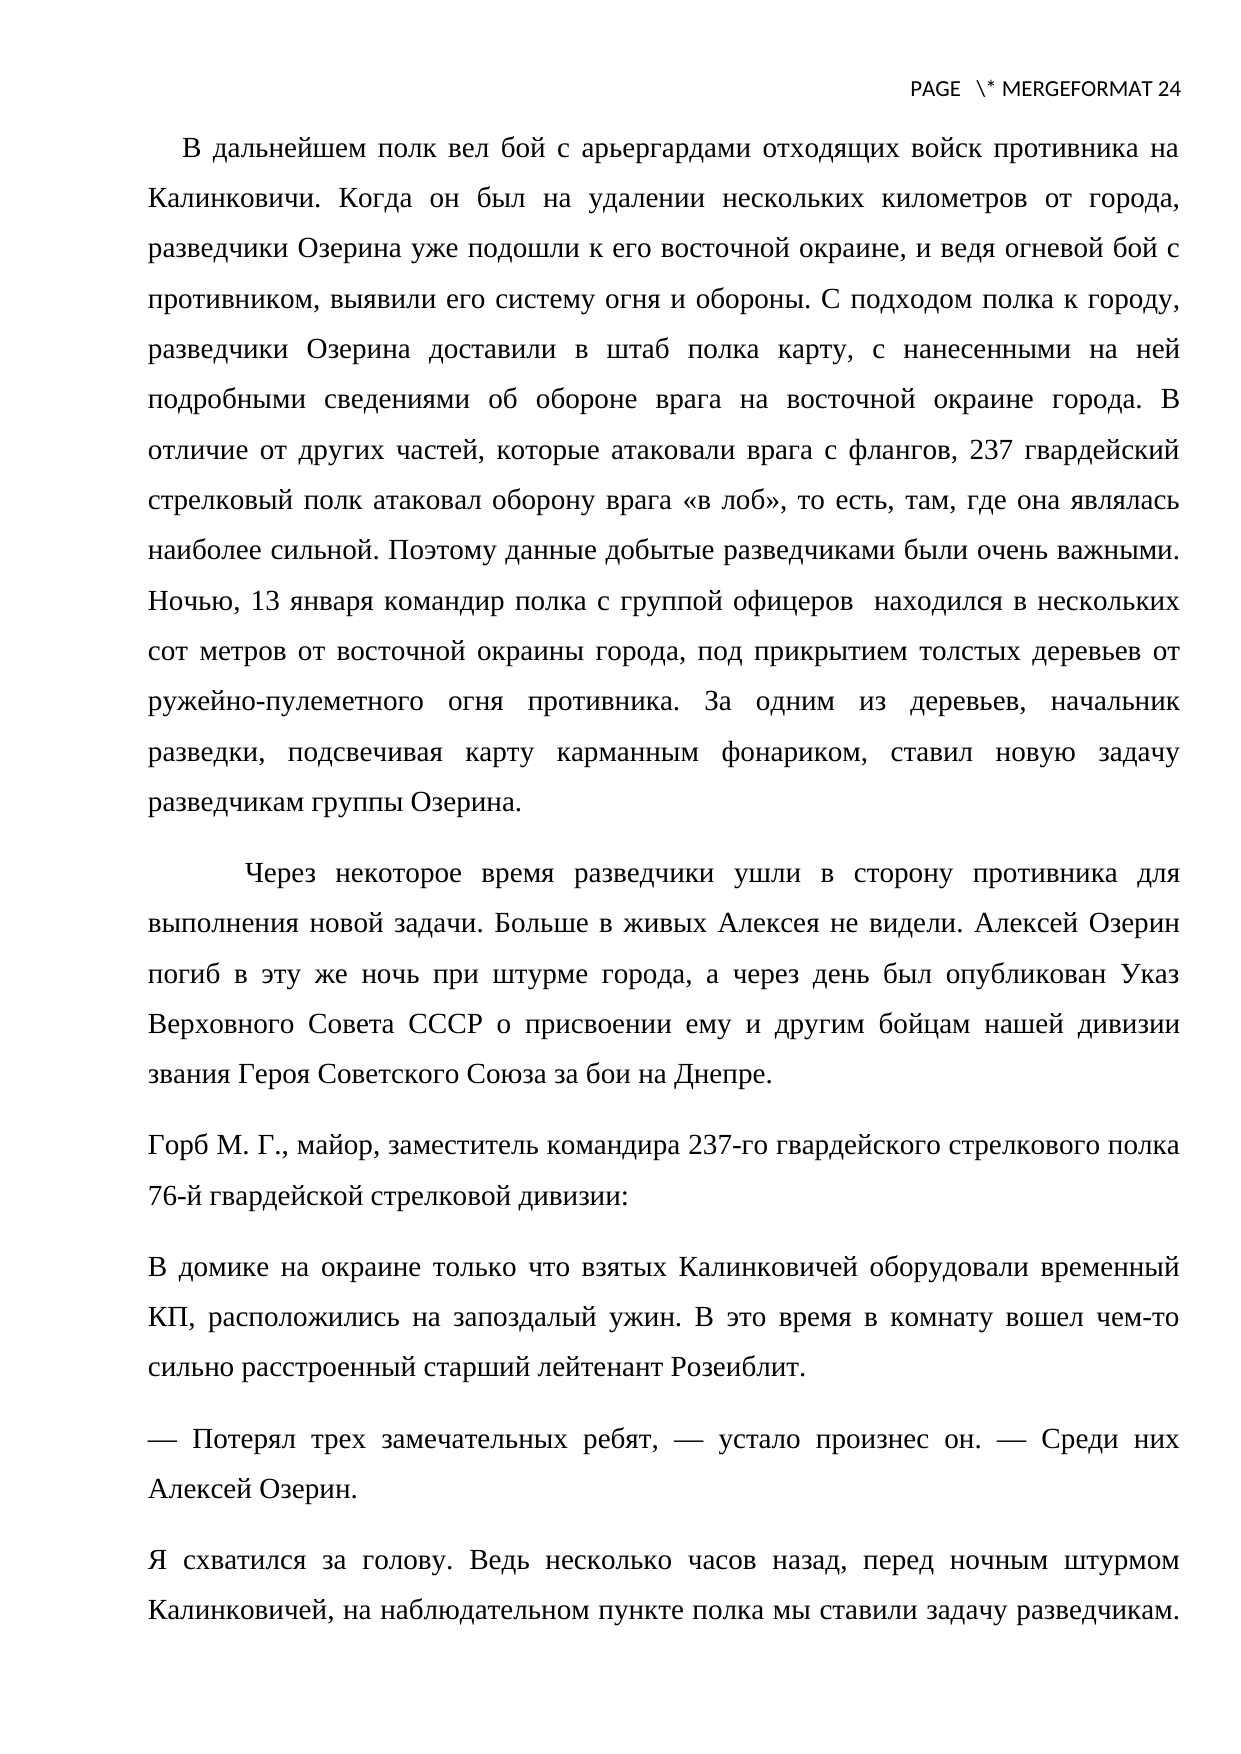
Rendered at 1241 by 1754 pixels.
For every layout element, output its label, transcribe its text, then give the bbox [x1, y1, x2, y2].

text В домике на окраине только что взятых Калинковичей оборудовали временный КП, расположились на запоздалый ужин. В это время в комнату вошел чем-то сильно расстроенный старший лейтенант Розеиблит. [148, 1249, 1181, 1383]
text Горб М. Г., майор, заместитель командира 237-го гвардейского стрелкового полка 76-й гвардейской стрелковой дивизии: [148, 1127, 1181, 1211]
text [148, 1542, 1181, 1626]
text Через некоторое время разведчики ушли в сторону противника для выполнения новой задачи. Больше в живых Алексея не видели. Алексей Озерин погиб в эту же ночь при штурме города, а через день был опубликован Указ Верховного Совета СССР о присвоении ему и другим бойцам нашей дивизии звания Героя Советского Союза за бои на Днепре. [148, 855, 1181, 1090]
text — Потерял трех замечательных ребят, — устало произнес он. — Среди них Алексей Озерин. [148, 1421, 1181, 1504]
text В дальнейшем полк вел бой с арьергардами отходящих войск противника на Калинковичи. Когда он был на удалении нескольких километров от города, разведчики Озерина уже подошли к его восточной окраине, и ведя огневой бой с противником, выявили его систему огня и обороны. С подходом полка к городу, разведчики Озерина доставили в штаб полка карту, с нанесенными на ней подробными сведениями об обороне врага на восточной окраине города. В отличие от других частей, которые атаковали врага с флангов, 237 гвардейский стрелковый полк атаковал оборону врага «в лоб», то есть, там, где она являлась наиболее сильной. Поэтому данные добытые разведчиками были очень важными. Ночью, 13 января командир полка с группой офицеров находился в нескольких сот метров от восточной окраины города, под прикрытием толстых деревьев от ружейно-пулеметного огня противника. За одним из деревьев, начальник разведки, подсвечивая карту карманным фонариком, ставил новую задачу разведчикам группы Озерина. [148, 130, 1181, 817]
